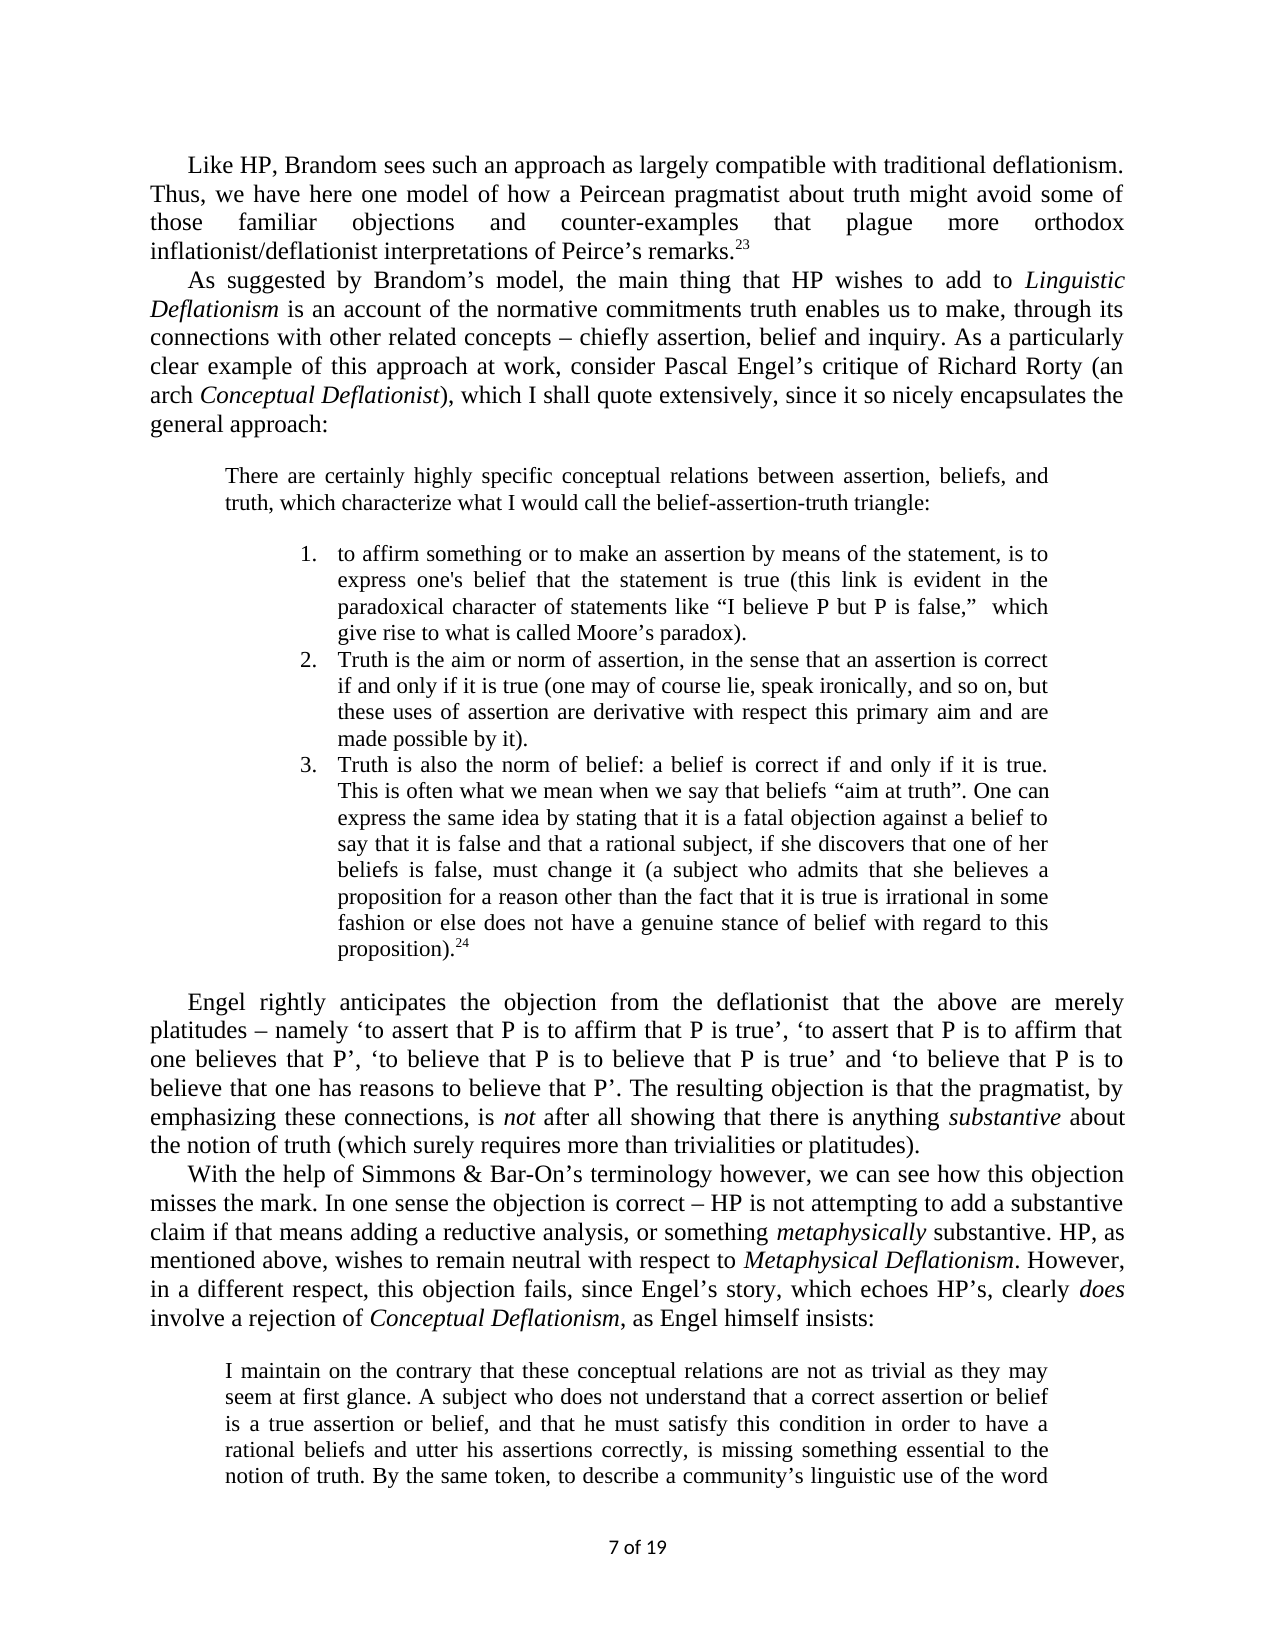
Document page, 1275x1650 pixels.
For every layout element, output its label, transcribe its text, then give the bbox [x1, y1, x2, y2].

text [225, 1357, 1050, 1489]
text There are certainly highly specific conceptual relations between assertion, beliefs, and truth, which characterize what I would call the belief-assertion-truth triangle: [225, 462, 1050, 515]
list to affirm something or to make an assertion by means of the statement, is to express one's belief that the statement is true (this link is evident in the paradoxical character of statements like “I believe P but P is false,” which give rise to what is called Moore’s paradox). [300, 540, 1050, 646]
text Engel rightly anticipates the objection from the deflationist that the above are merely platitudes – namely ‘to assert that P is to affirm that P is true’, ‘to assert that P is to affirm that one believes that P’, ‘to believe that P is to believe that P is true’ and ‘to believe that P is to believe that one has reasons to believe that P’. The resulting objection is that the pragmatist, by emphasizing these connections, is not after all showing that there is anything substantive about the notion of truth (which surely requires more than trivialities or platitudes). [150, 987, 1125, 1159]
text With the help of Simmons & Bar-On’s terminology however, we can see how this objection misses the mark. In one sense the objection is correct – HP is not attempting to add a substantive claim if that means adding a reductive analysis, or something metaphysically substantive. HP, as mentioned above, wishes to remain neutral with respect to Metaphysical Deflationism. However, in a different respect, this objection fails, since Engel’s story, which echoes HP’s, clearly does involve a rejection of Conceptual Deflationism, as Engel himself insists: [150, 1159, 1125, 1332]
text As suggested by Brandom’s model, the main thing that HP wishes to add to Linguistic Deflationism is an account of the normative commitments truth enables us to make, through its connections with other related concepts – chiefly assertion, belief and inquiry. As a particularly clear example of this approach at work, consider Pascal Engel’s critique of Richard Rorty (an arch Conceptual Deflationist), which I shall quote extensively, since it so nicely encapsulates the general approach: [150, 265, 1125, 437]
text Like HP, Brandom sees such an approach as largely compatible with traditional deflationism. Thus, we have here one model of how a Peircean pragmatist about truth might avoid some of those familiar objections and counter-examples that plague more orthodox inflationist/deflationist interpretations of Peirce’s remarks. [150, 150, 1125, 265]
list Truth is also the norm of belief: a belief is correct if and only if it is true. This is often what we mean when we say that beliefs “aim at truth”. One can express the same idea by stating that it is a fatal objection against a belief to say that it is false and that a rational subject, if she discovers that one of her beliefs is false, must change it (a subject who admits that she believes a proposition for a reason other than the fact that it is true is irrational in some fashion or else does not have a genuine stance of belief with regard to this proposition). [300, 751, 1050, 962]
list Truth is the aim or norm of assertion, in the sense that an assertion is correct if and only if it is true (one may of course lie, speak ironically, and so on, but these uses of assertion are derivative with respect this primary aim and are made possible by it). [300, 646, 1050, 751]
